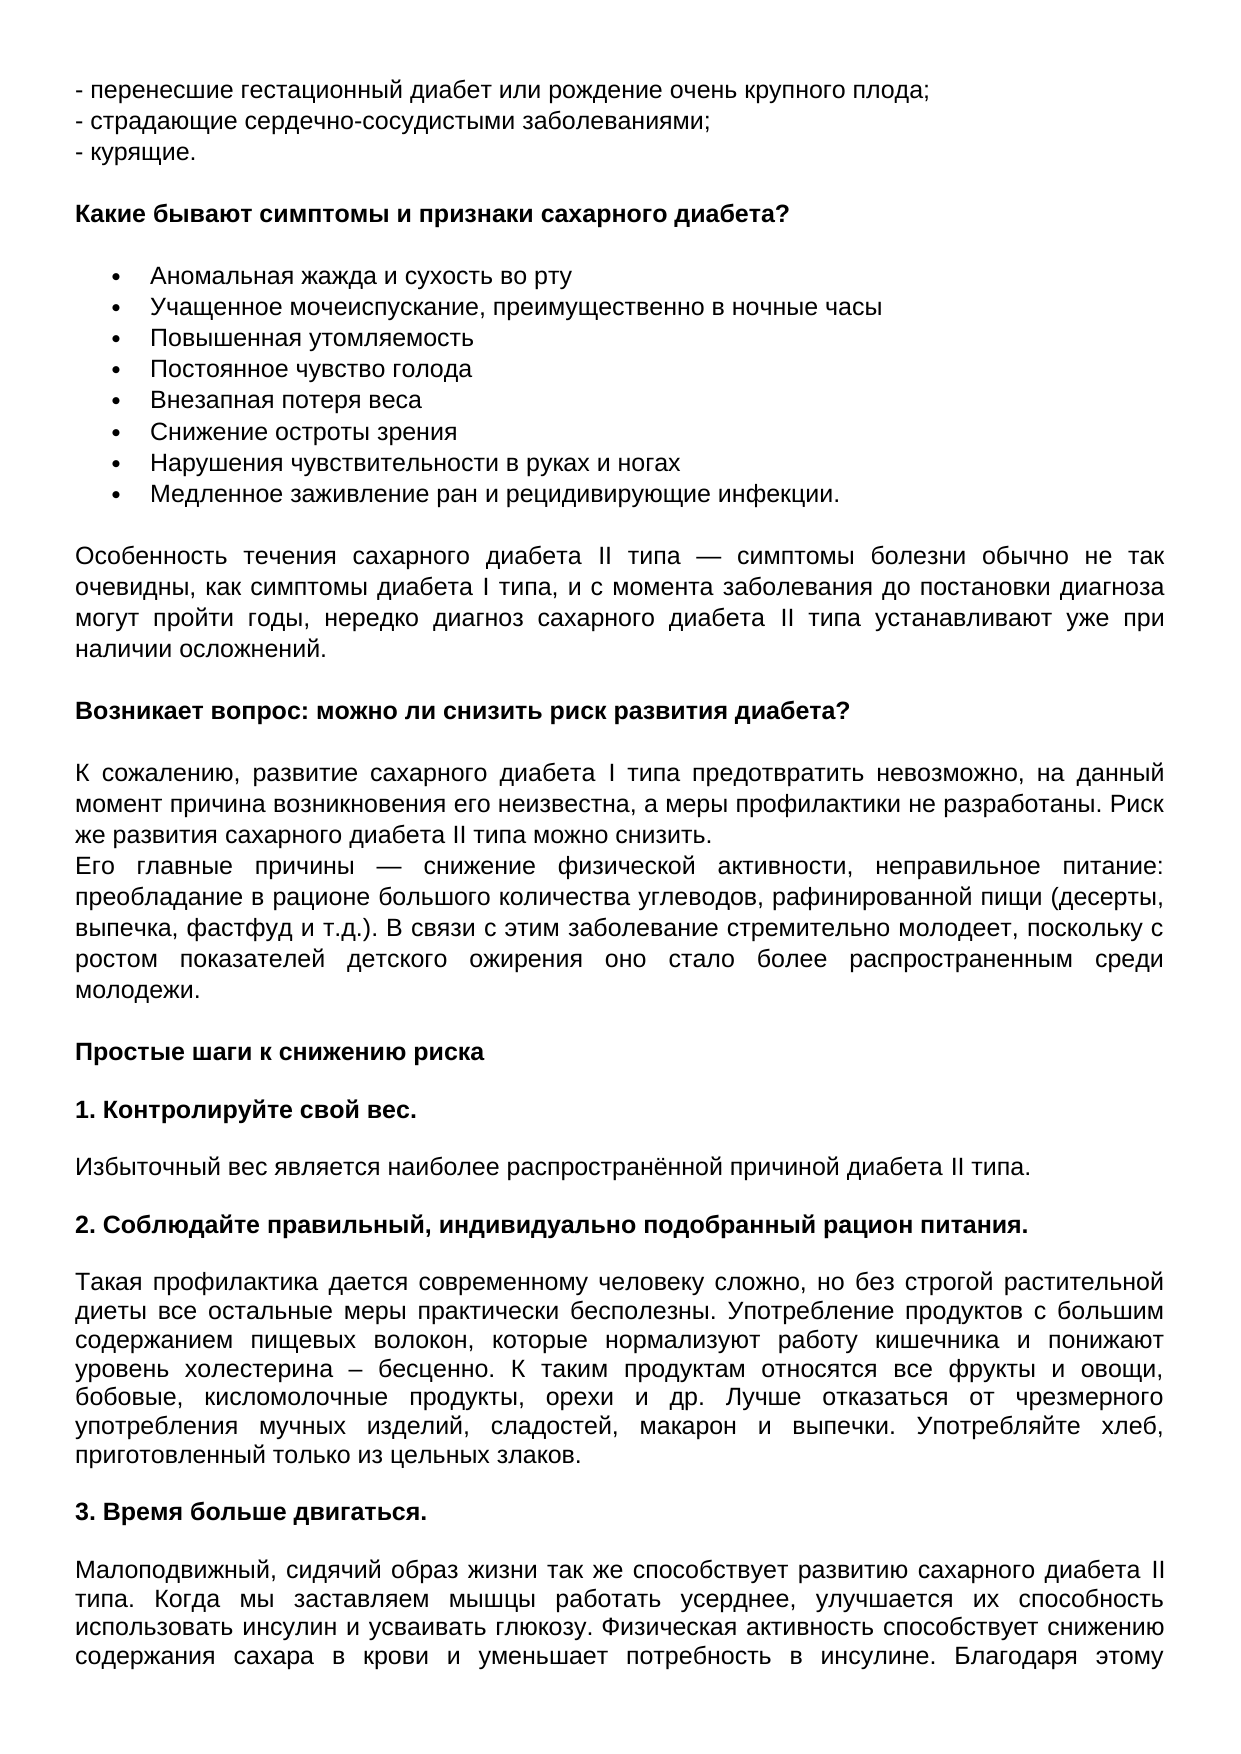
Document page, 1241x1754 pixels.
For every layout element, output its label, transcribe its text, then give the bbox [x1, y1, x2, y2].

text 2. Соблюдайте правильный, индивидуально подобранный рацион питания. [75, 1210, 1165, 1238]
text - страдающие сердечно-сосудистыми заболеваниями; [75, 106, 1165, 135]
text Простые шаги к снижению риска [75, 1037, 1165, 1066]
text Избыточный вес является наиболее распространённой причиной диабета II типа. [75, 1152, 1165, 1181]
text - курящие. [75, 137, 1165, 166]
list Нарушения чувствительности в руках и ногах [112, 447, 1165, 476]
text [75, 1555, 1165, 1670]
text Какие бывают симптомы и признаки сахарного диабета? [75, 199, 1165, 228]
text Возникает вопрос: можно ли снизить риск развития диабета? [75, 696, 1165, 724]
list Снижение остроты зрения [112, 416, 1165, 445]
list Аномальная жажда и сухость во рту [112, 261, 1165, 290]
text Такая профилактика дается современному человеку сложно, но без строгой растительной диеты все остальные меры практически бесполезны. Употребление продуктов с большим содержанием пищевых волокон, которые нормализуют работу кишечника и понижают уровень холестерина – бесценно. К таким продуктам относятся все фрукты и овощи, бобовые, кисломолочные продукты, орехи и др. Лучше отказаться от чрезмерного употребления мучных изделий, сладостей, макарон и выпечки. Употребляйте хлеб, приготовленный только из цельных злаков. [75, 1267, 1165, 1468]
list Внезапная потеря веса [112, 385, 1165, 414]
text Его главные причины — снижение физической активности, неправильное питание: преобладание в рационе большого количества углеводов, рафинированной пищи (десерты, выпечка, фастфуд и т.д.). В связи с этим заболевание стремительно молодеет, поскольку с ростом показателей детского ожирения оно стало более распространенным среди молодежи. [75, 851, 1165, 1004]
list Медленное заживление ран и рецидивирующие инфекции. [112, 478, 1165, 507]
list Повышенная утомляемость [112, 323, 1165, 352]
text 3. Время больше двигаться. [75, 1497, 1165, 1526]
text Особенность течения сахарного диабета II типа — симптомы болезни обычно не так очевидны, как симптомы диабета I типа, и с момента заболевания до постановки диагноза могут пройти годы, нередко диагноз сахарного диабета II типа устанавливают уже при наличии осложнений. [75, 541, 1165, 662]
text - перенесшие гестационный диабет или рождение очень крупного плода; [75, 75, 1165, 104]
text 1. Контролируйте свой вес. [75, 1095, 1165, 1123]
text К сожалению, развитие сахарного диабета I типа предотвратить невозможно, на данный момент причина возникновения его неизвестна, а меры профилактики не разработаны. Риск же развития сахарного диабета II типа можно снизить. [75, 758, 1165, 849]
list Учащенное мочеиспускание, преимущественно в ночные часы [112, 292, 1165, 321]
list Постоянное чувство голода [112, 354, 1165, 383]
